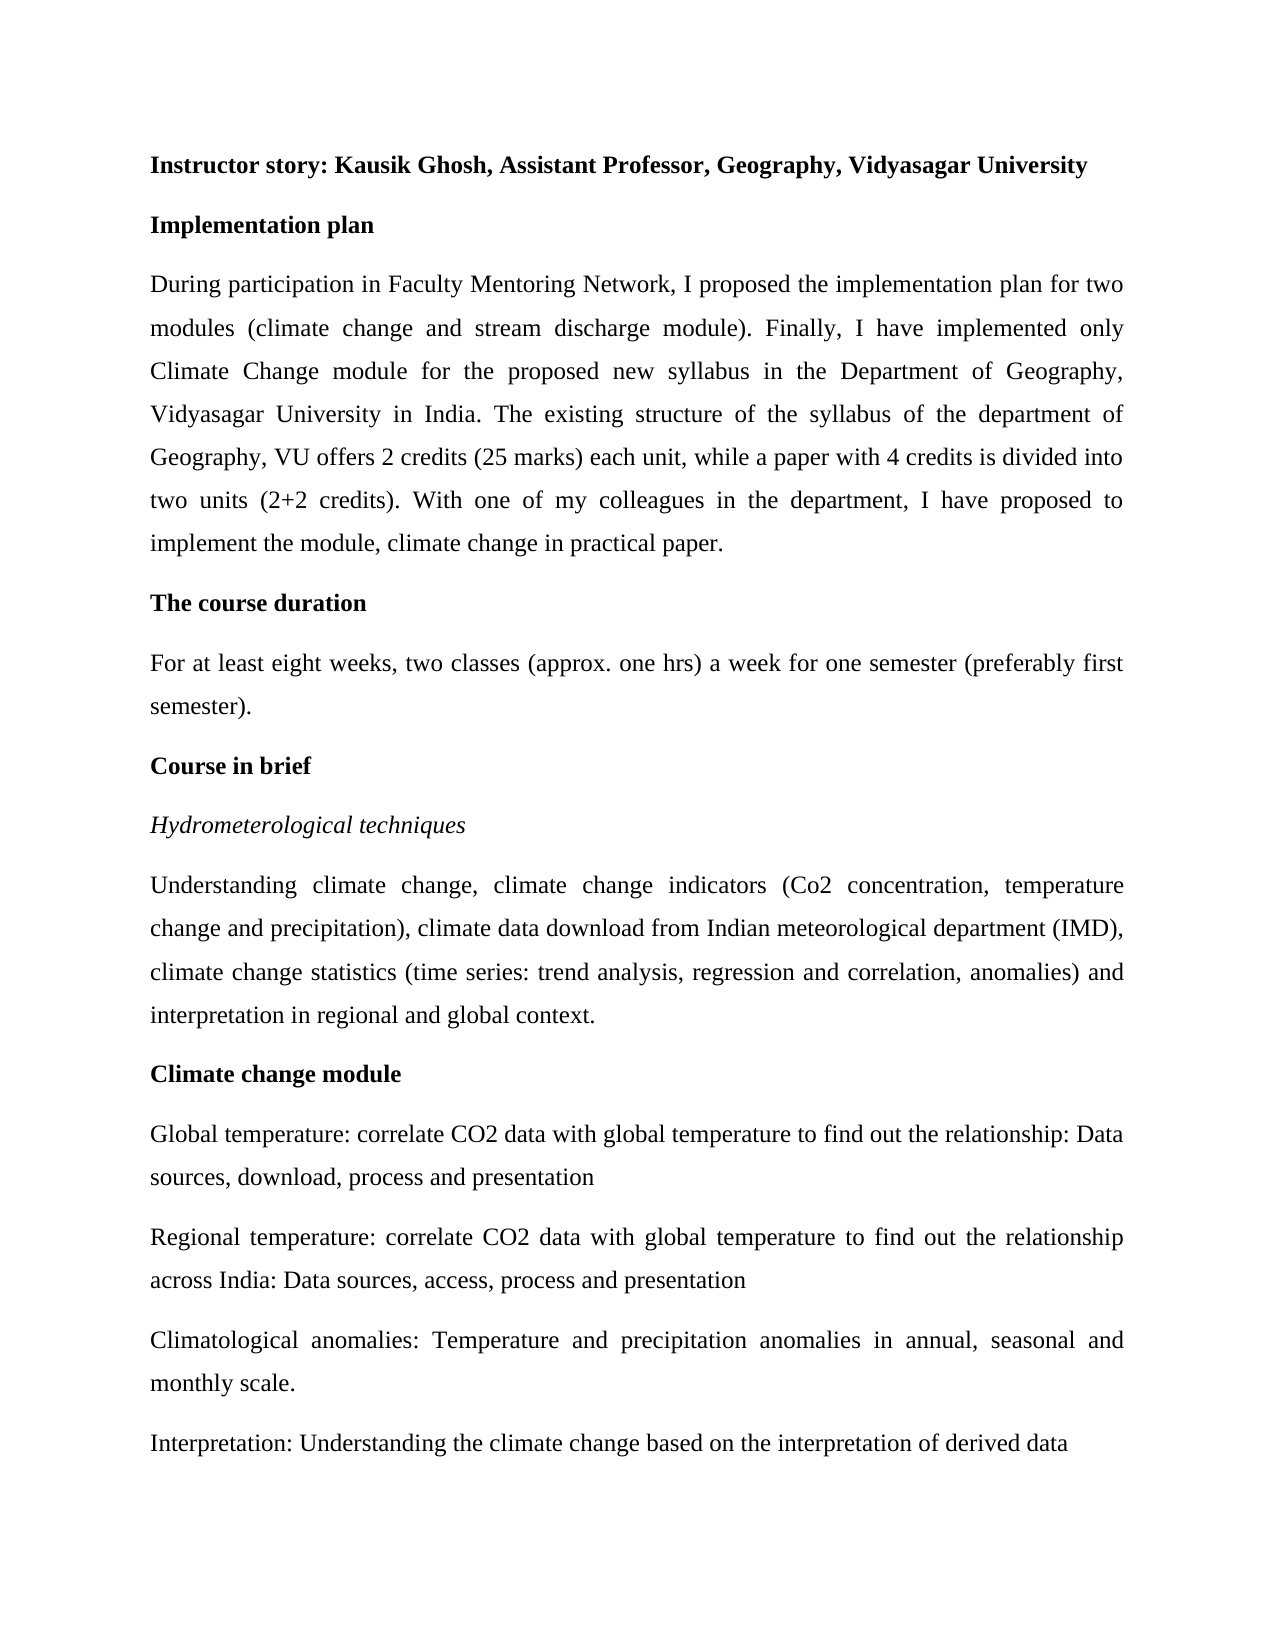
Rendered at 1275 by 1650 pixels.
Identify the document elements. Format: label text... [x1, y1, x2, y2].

text Regional temperature: correlate CO2 data with global temperature to find out the relationship across India: Data sources, access, process and presentation [150, 1222, 1125, 1294]
text The course duration [150, 588, 1125, 617]
text Instructor story: Kausik Ghosh, Assistant Professor, Geography, Vidyasagar University [150, 150, 1125, 179]
text Course in brief [150, 751, 1125, 779]
text Climatological anomalies: Temperature and precipitation anomalies in annual, seasonal and monthly scale. [150, 1325, 1125, 1397]
text Implementation plan [150, 210, 1125, 238]
text For at least eight weeks, two classes (approx. one hrs) a week for one semester (preferably first semester). [150, 648, 1125, 720]
text Global temperature: correlate CO2 data with global temperature to find out the relationship: Data sources, download, process and presentation [150, 1119, 1125, 1191]
text Hydrometerological techniques [150, 811, 1125, 839]
text Understanding climate change, climate change indicators (Co2 concentration, temperature change and precipitation), climate data download from Indian meteorological department (IMD), climate change statistics (time series: trend analysis, regression and correlation, anomalies) and interpretation in regional and global context. [150, 870, 1125, 1028]
text Interpretation: Understanding the climate change based on the interpretation of derived data [150, 1428, 1125, 1457]
text Climate change module [150, 1059, 1125, 1088]
text During participation in Faculty Mentoring Network, I proposed the implementation plan for two modules (climate change and stream discharge module). Finally, I have implemented only Climate Change module for the proposed new syllabus in the Department of Geography, Vidyasagar University in India. The existing structure of the syllabus of the department of Geography, VU offers 2 credits (25 marks) each unit, while a paper with 4 credits is divided into two units (2+2 credits). With one of my colleagues in the department, I have proposed to implement the module, climate change in practical paper. [150, 269, 1125, 557]
